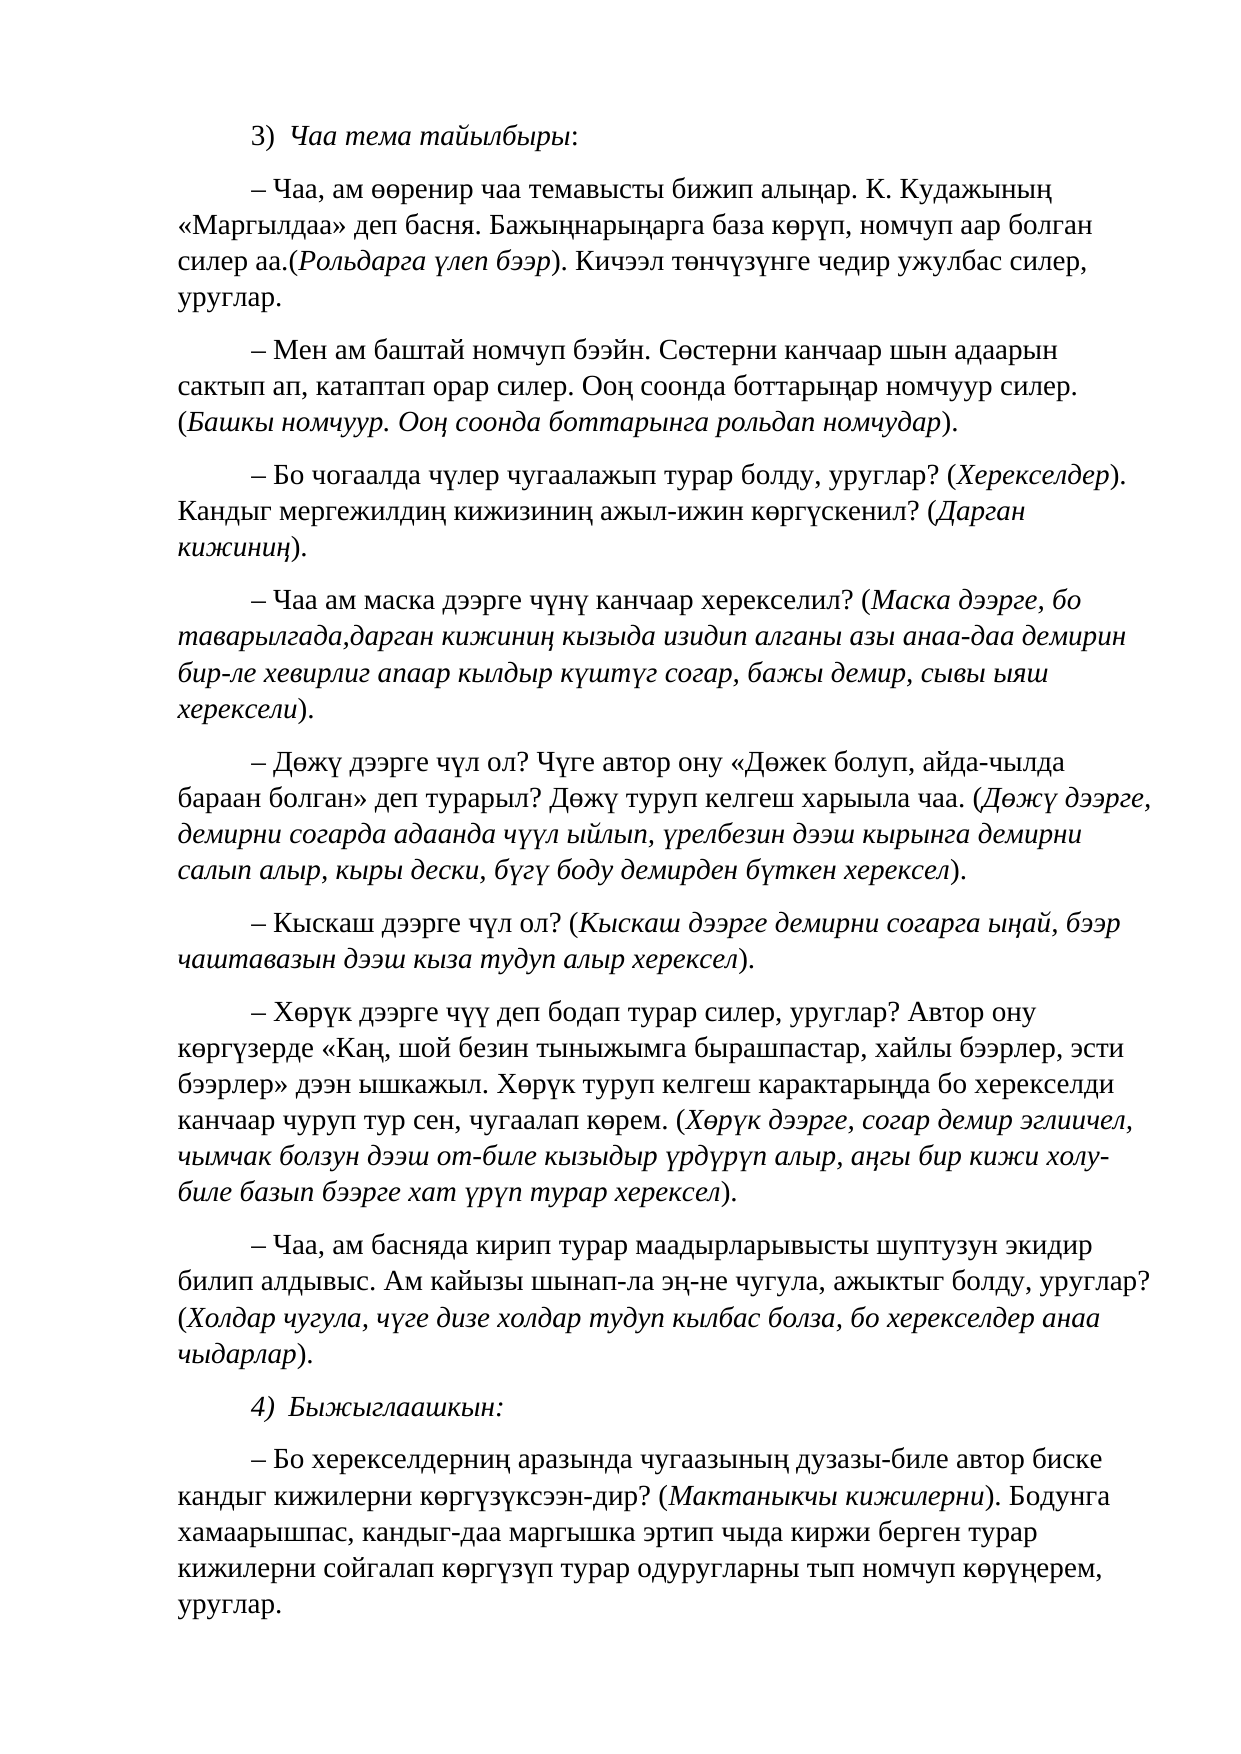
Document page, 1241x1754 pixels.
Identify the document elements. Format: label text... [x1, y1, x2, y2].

text – Чаа ам маска дээрге чүнү канчаар херекселил? (Маска дээрге, бо таварылгада,дарган кижиниң кызыда изидип алганы азы анаа-даа демирин бир-ле хевирлиг апаар кылдыр күштүг согар, бажы демир, сывы ыяш херексели). [177, 582, 1152, 724]
text – Мен ам баштай номчуп бээйн. Сөстерни канчаар шын адаарын сактып ап, катаптап орар силер. Ооң соонда боттарыңар номчуур силер. (Башкы номчуур. Ооң соонда боттарынга рольдап номчудар). [177, 332, 1152, 438]
text – Дөжү дээрге чүл ол? Чүге автор ону «Дөжек болуп, айда-чылда бараан болган» деп турарыл? Дөжү туруп келгеш харыыла чаа. (Дөжү дээрге, демирни согарда адаанда чүүл ыйлып, үрелбезин дээш кырынга демирни салып алыр, кыры дески, бүгү боду демирден бүткен херексел). [177, 744, 1152, 886]
list Быжыглаашкын: [251, 1389, 1152, 1422]
list Чаа тема тайылбыры: [251, 118, 1152, 152]
text – Кыскаш дээрге чүл ол? (Кыскаш дээрге демирни согарга ыңай, бээр чаштавазын дээш кыза тудуп алыр херексел). [177, 905, 1152, 974]
text – Бо херекселдерниң аразында чугаазының дузазы-биле автор биске кандыг кижилерни көргүзүксээн-дир? (Мактаныкчы кижилерни). Бодунга хамаарышпас, кандыг-даа маргышка эртип чыда киржи берген турар кижилерни сойгалап көргүзүп турар одуругларны тып номчуп көрүңерем, уруглар. [177, 1441, 1152, 1619]
text – Бо чогаалда чүлер чугаалажып турар болду, уруглар? (Херекселдер). Кандыг мергежилдиң кижизиниң ажыл-ижин көргүскенил? (Дарган кижиниң). [177, 457, 1152, 563]
text – Чаа, ам басняда кирип турар маадырларывысты шуптузун экидир билип алдывыс. Ам кайызы шынап-ла эң-не чугула, ажыктыг болду, уруглар? (Холдар чугула, чүге дизе холдар тудуп кылбас болза, бо херекселдер анаа чыдарлар). [177, 1227, 1152, 1369]
text – Чаа, ам өөренир чаа темавысты бижип алыңар. К. Кудажының «Маргылдаа» деп басня. Бажыңнарыңарга база көрүп, номчуп аар болган силер аа.(Рольдарга үлеп бээр). Кичээл төнчүзүнге чедир ужулбас силер, уруглар. [177, 171, 1152, 313]
text – Хөрүк дээрге чүү деп бодап турар силер, уруглар? Автор ону көргүзерде «Каң, шой безин тыныжымга бырашпастар, хайлы бээрлер, эсти бээрлер» дээн ышкажыл. Хөрүк туруп келгеш карактарыңда бо херекселди канчаар чуруп тур сен, чугаалап көрем. (Хөрүк дээрге, согар демир эглиичел, чымчак болзун дээш от-биле кызыдыр үрдүрүп алыр, аңгы бир кижи холу-биле базып бээрге хат үрүп турар херексел). [177, 994, 1152, 1208]
